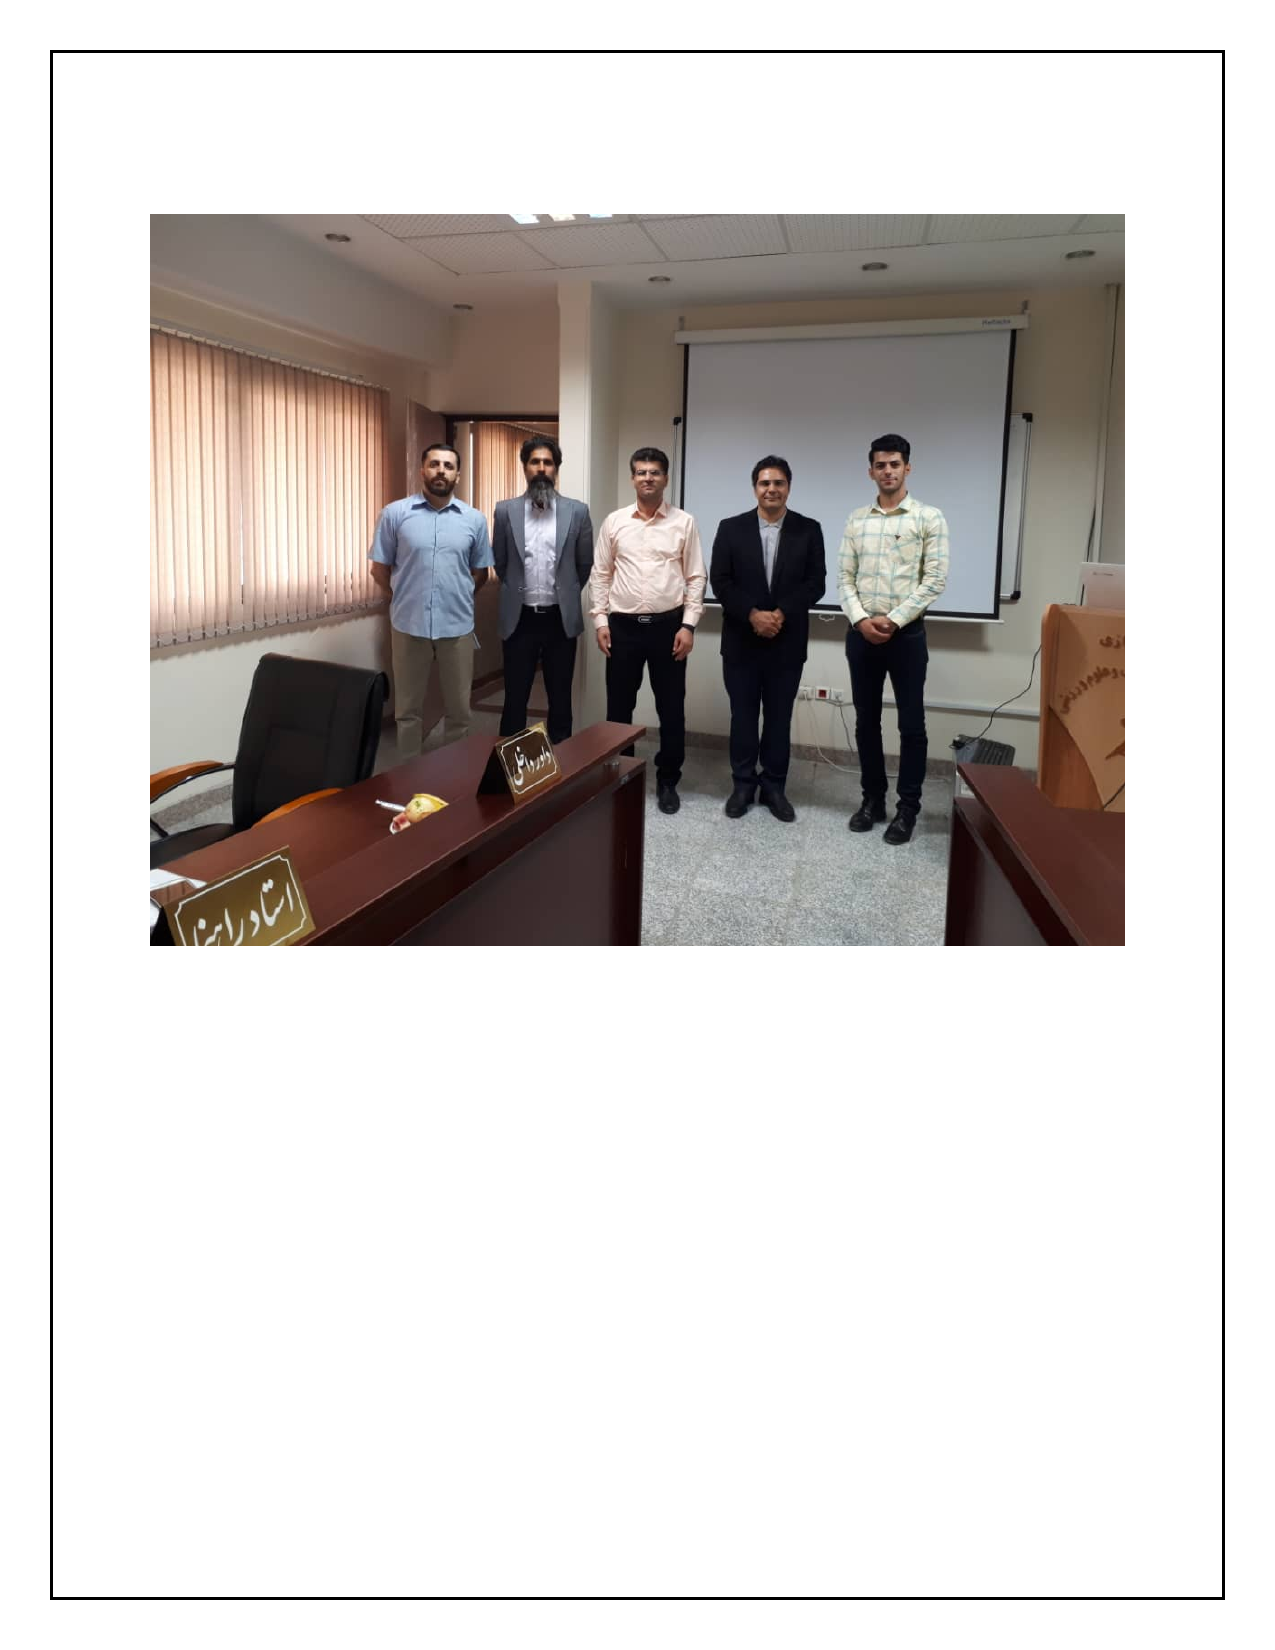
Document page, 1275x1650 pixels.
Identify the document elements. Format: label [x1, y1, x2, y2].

picture [150, 214, 1125, 946]
